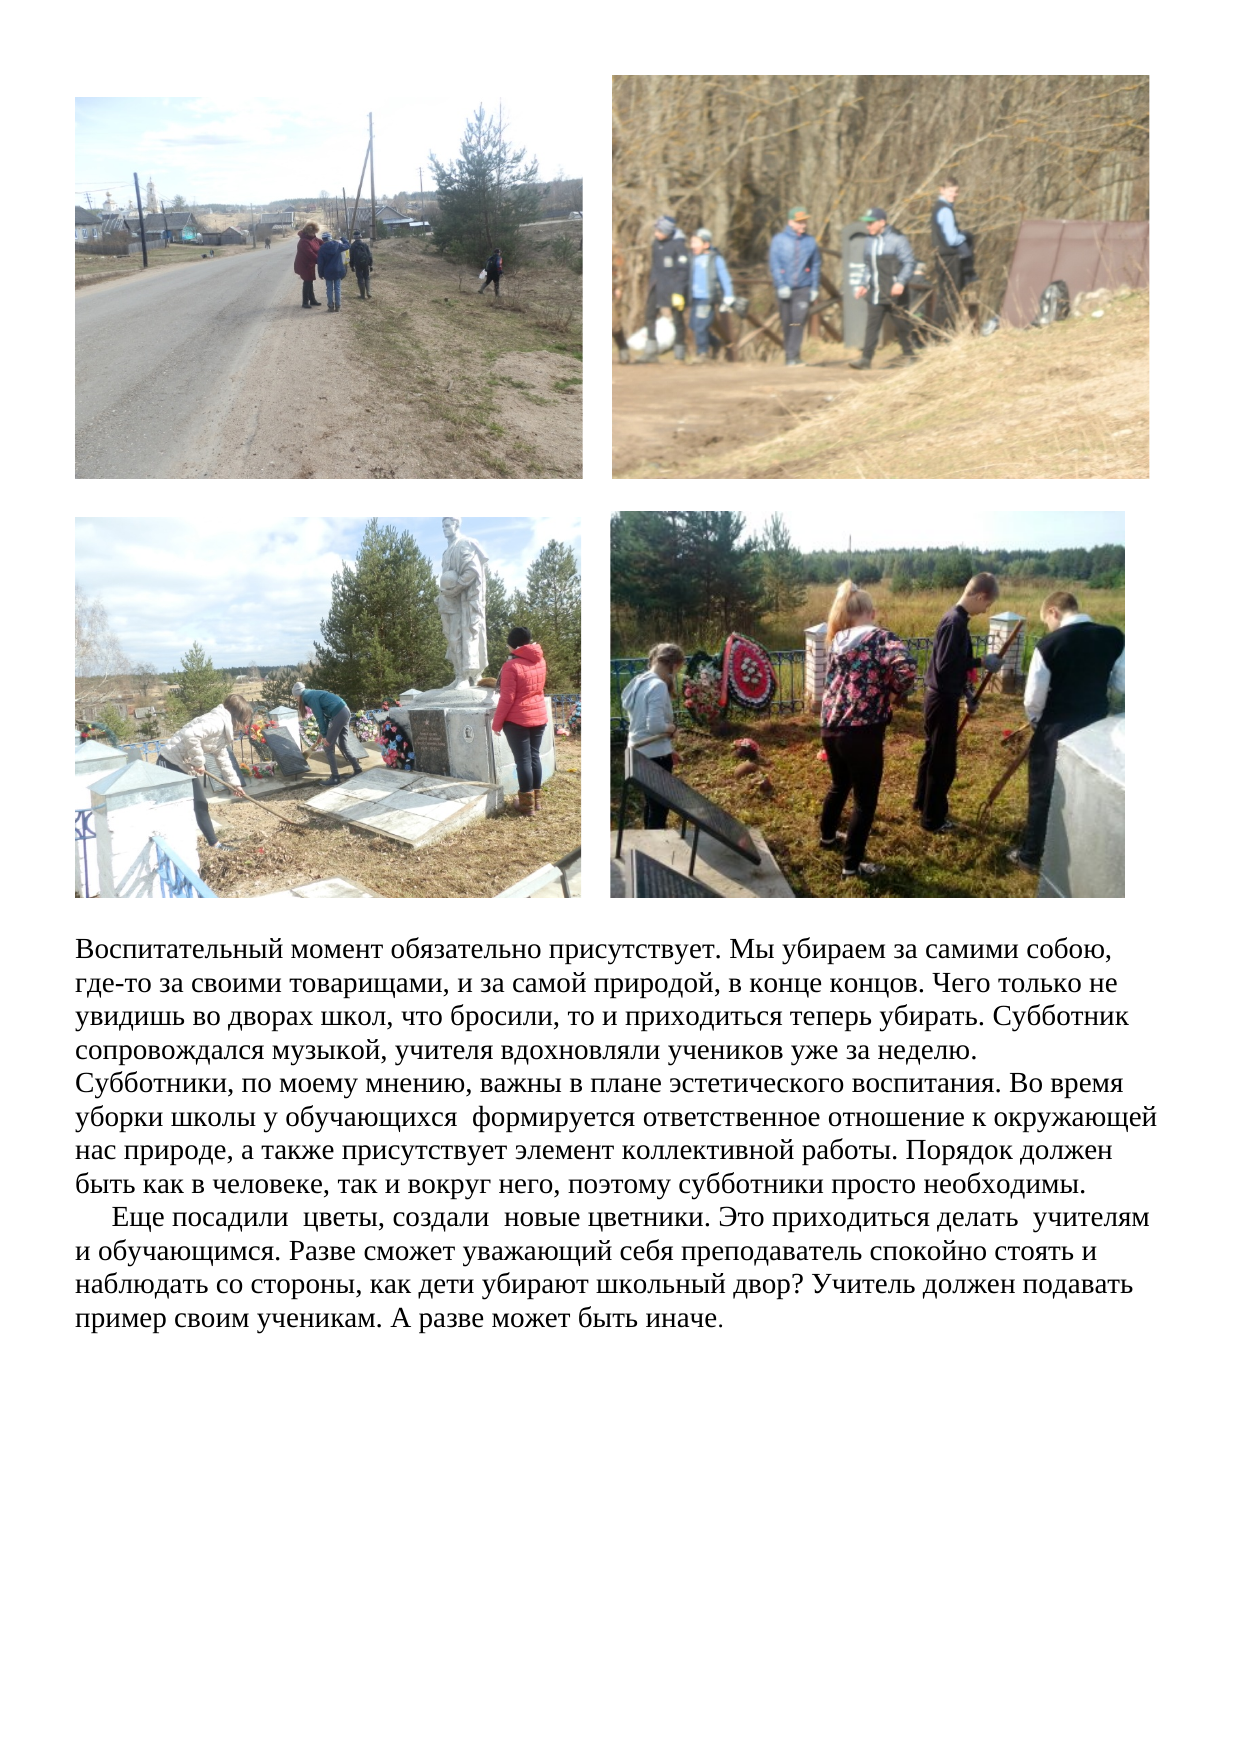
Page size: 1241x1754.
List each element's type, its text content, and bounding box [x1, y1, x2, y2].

picture [75, 97, 583, 479]
picture [612, 75, 1150, 479]
picture [75, 517, 582, 898]
text Еще посадили цветы, создали новые цветники. Это приходиться делать учителям и обучающимся. Разве сможет уважающий себя преподаватель спокойно стоять и наблюдать со стороны, как дети убирают школьный двор? Учитель должен подавать пример своим ученикам. А разве может быть иначе. [75, 1199, 1165, 1334]
text Воспитательный момент обязательно присутствует. Мы убираем за самими собою, где-то за своими товарищами, и за самой природой, в конце концов. Чего только не увидишь во дворах школ, что бросили, то и приходиться теперь убирать. Субботник сопровождался музыкой, учителя вдохновляли учеников уже за неделю. [75, 931, 1165, 1065]
picture [610, 511, 1125, 898]
text Субботники, по моему мнению, важны в плане эстетического воспитания. Во время уборки школы у обучающихся формируется ответственное отношение к окружающей нас природе, а также присутствует элемент коллективной работы. Порядок должен быть как в человеке, так и вокруг него, поэтому субботники просто необходимы. [75, 1065, 1165, 1199]
